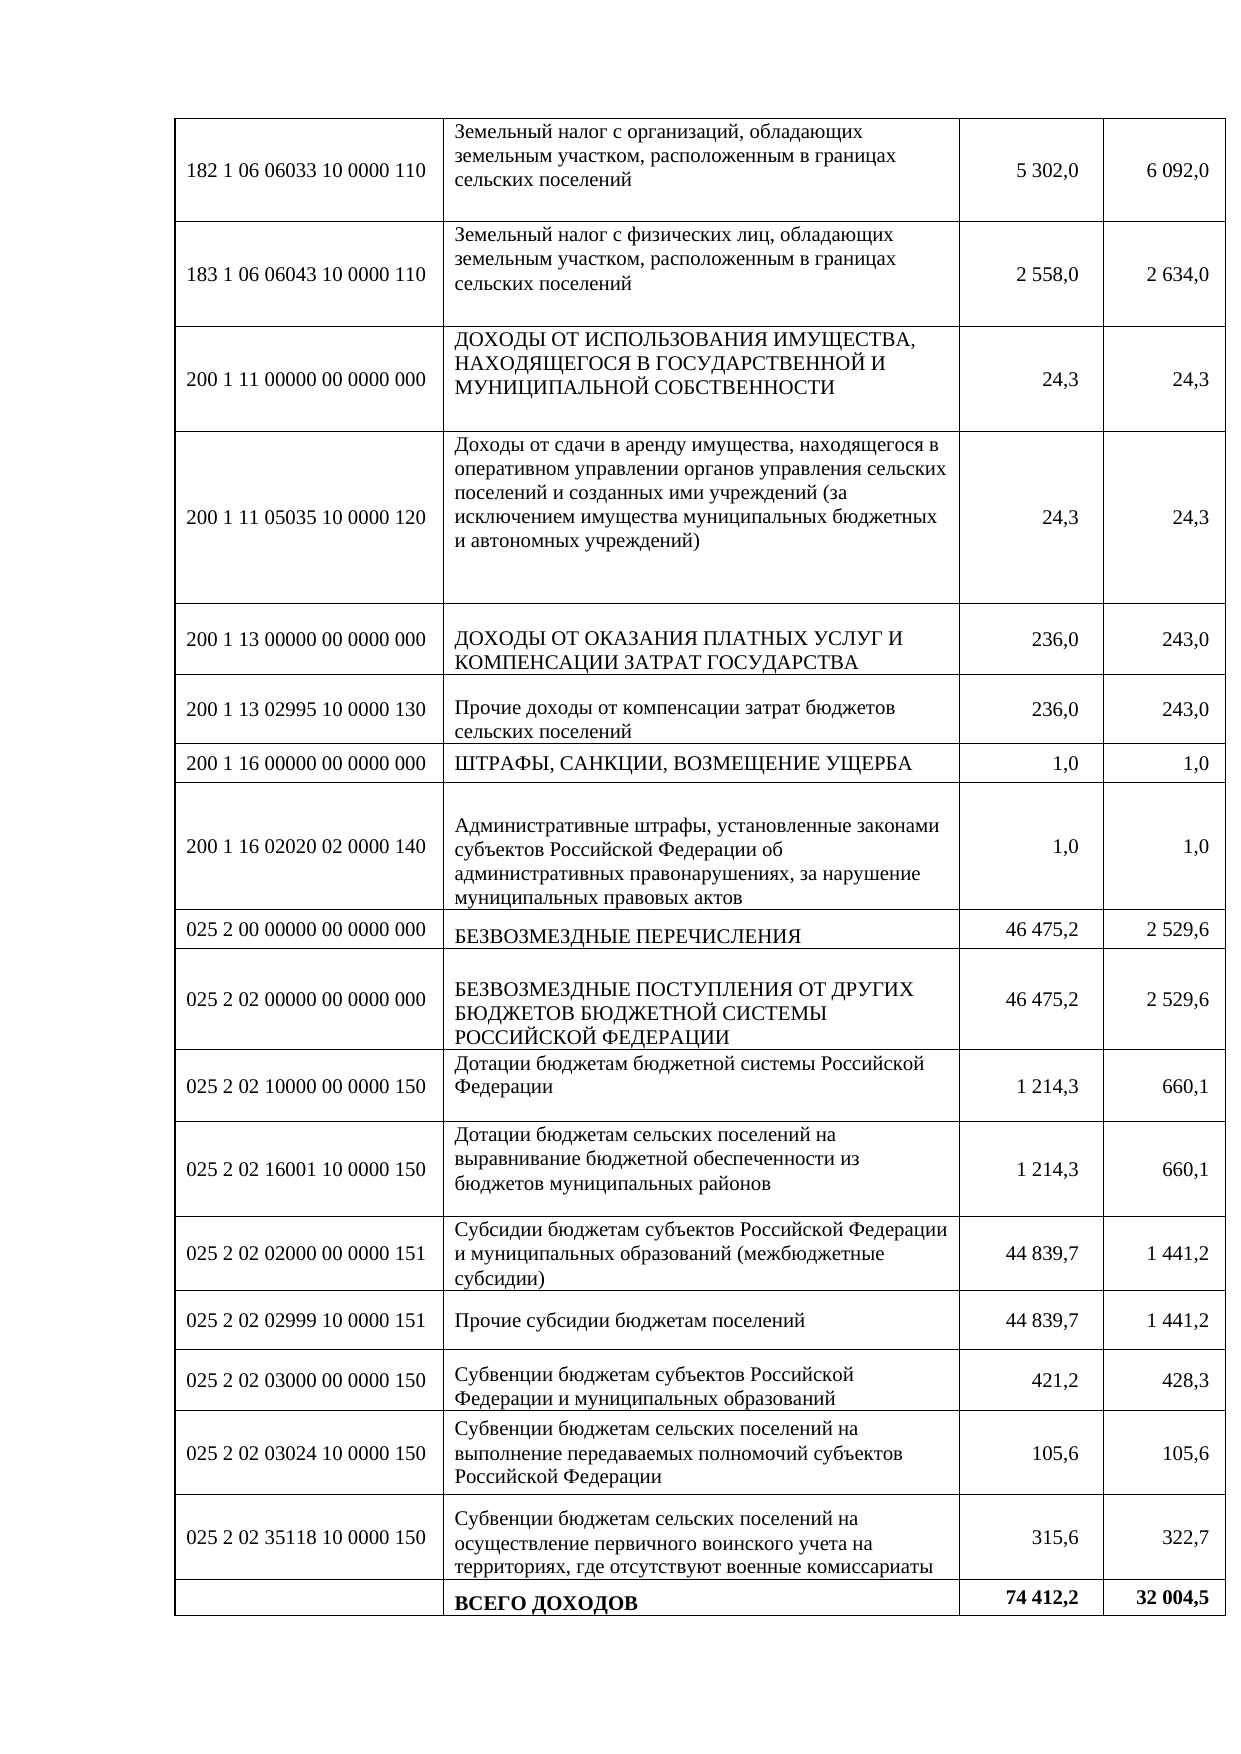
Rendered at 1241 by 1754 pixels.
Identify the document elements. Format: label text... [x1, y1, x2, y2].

table_cell Прочие субсидии бюджетам поселений [444, 1291, 959, 1349]
table_cell Субвенции бюджетам сельских поселений на осуществление первичного воинского учета на территориях, где отсутствуют военные комиссариаты [444, 1495, 959, 1578]
table_cell ШТРАФЫ, САНКЦИИ, ВОЗМЕЩЕНИЕ УЩЕРБА [444, 744, 959, 782]
table_cell 24,3 [960, 327, 1103, 431]
table_cell 243,0 [1104, 675, 1225, 743]
table_cell 025 2 02 16001 10 0000 150 [176, 1122, 443, 1216]
table_cell Субсидии бюджетам субъектов Российской Федерации и муниципальных образований (межбюджетные субсидии) [444, 1217, 959, 1289]
table_cell 24,3 [1104, 432, 1225, 602]
table_cell 32 004,5 [1104, 1580, 1225, 1614]
table_cell ДОХОДЫ ОТ ОКАЗАНИЯ ПЛАТНЫХ УСЛУГ И КОМПЕНСАЦИИ ЗАТРАТ ГОСУДАРСТВА [444, 604, 959, 674]
table_cell 200 1 11 00000 00 0000 000 [176, 327, 443, 431]
table_cell Субвенции бюджетам сельских поселений на выполнение передаваемых полномочий субъектов Российской Федерации [444, 1411, 959, 1494]
table_cell Земельный налог с организаций, обладающих земельным участком, расположенным в границах сельских поселений [444, 119, 959, 221]
table_cell 74 412,2 [960, 1580, 1103, 1614]
table_cell 025 2 02 00000 00 0000 000 [176, 949, 443, 1049]
table_cell 243,0 [1104, 604, 1225, 674]
table_cell Прочие доходы от компенсации затрат бюджетов сельских поселений [444, 675, 959, 743]
table_cell 236,0 [960, 604, 1103, 674]
table_cell 322,7 [1104, 1495, 1225, 1578]
table_cell ДОХОДЫ ОТ ИСПОЛЬЗОВАНИЯ ИМУЩЕСТВА, НАХОДЯЩЕГОСЯ В ГОСУДАРСТВЕННОЙ И МУНИЦИПАЛЬНОЙ СОБСТВЕННОСТИ [444, 327, 959, 431]
table_cell 5 302,0 [960, 119, 1103, 221]
table_cell БЕЗВОЗМЕЗДНЫЕ ПЕРЕЧИСЛЕНИЯ [444, 910, 959, 948]
table_cell 421,2 [960, 1350, 1103, 1410]
table_cell [176, 1580, 443, 1614]
table_cell 183 1 06 06043 10 0000 110 [176, 222, 443, 326]
table_cell 025 2 02 35118 10 0000 150 [176, 1495, 443, 1578]
table_cell Дотации бюджетам бюджетной системы Российской Федерации [444, 1050, 959, 1121]
table_cell ВСЕГО ДОХОДОВ [444, 1580, 959, 1614]
table_cell 315,6 [960, 1495, 1103, 1578]
table_cell 200 1 16 00000 00 0000 000 [176, 744, 443, 782]
table_cell Административные штрафы, установленные законами субъектов Российской Федерации об административных правонарушениях, за нарушение муниципальных правовых актов [444, 783, 959, 909]
table_cell 1 214,3 [960, 1050, 1103, 1121]
table_cell 24,3 [960, 432, 1103, 602]
table_cell БЕЗВОЗМЕЗДНЫЕ ПОСТУПЛЕНИЯ ОТ ДРУГИХ БЮДЖЕТОВ БЮДЖЕТНОЙ СИСТЕМЫ РОССИЙСКОЙ ФЕДЕРАЦИИ [444, 949, 959, 1049]
table_cell 44 839,7 [960, 1291, 1103, 1349]
table_cell 1 441,2 [1104, 1291, 1225, 1349]
table_cell 025 2 00 00000 00 0000 000 [176, 910, 443, 948]
table_cell 105,6 [1104, 1411, 1225, 1494]
table_cell 1,0 [1104, 783, 1225, 909]
table_cell 46 475,2 [960, 910, 1103, 948]
table_cell 660,1 [1104, 1122, 1225, 1216]
table_cell 200 1 11 05035 10 0000 120 [176, 432, 443, 602]
table_cell 660,1 [1104, 1050, 1225, 1121]
table_cell 1,0 [1104, 744, 1225, 782]
table_cell 44 839,7 [960, 1217, 1103, 1289]
table_cell 1,0 [960, 744, 1103, 782]
table_cell 236,0 [960, 675, 1103, 743]
table_cell 46 475,2 [960, 949, 1103, 1049]
table_cell 200 1 16 02020 02 0000 140 [176, 783, 443, 909]
table_cell 1,0 [960, 783, 1103, 909]
table_cell 200 1 13 02995 10 0000 130 [176, 675, 443, 743]
table_cell 025 2 02 03000 00 0000 150 [176, 1350, 443, 1410]
table_cell 025 2 02 02000 00 0000 151 [176, 1217, 443, 1289]
table_cell 025 2 02 03024 10 0000 150 [176, 1411, 443, 1494]
table_cell 200 1 13 00000 00 0000 000 [176, 604, 443, 674]
table_cell Доходы от сдачи в аренду имущества, находящегося в оперативном управлении органов управления сельских поселений и созданных ими учреждений (за исключением имущества муниципальных бюджетных и автономных учреждений) [444, 432, 959, 602]
table_cell 2 634,0 [1104, 222, 1225, 326]
table_cell Дотации бюджетам сельских поселений на выравнивание бюджетной обеспеченности из бюджетов муниципальных районов [444, 1122, 959, 1216]
table_cell 2 529,6 [1104, 949, 1225, 1049]
table_cell 1 214,3 [960, 1122, 1103, 1216]
table_cell 025 2 02 02999 10 0000 151 [176, 1291, 443, 1349]
table_cell 6 092,0 [1104, 119, 1225, 221]
table_cell Субвенции бюджетам субъектов Российской Федерации и муниципальных образований [444, 1350, 959, 1410]
table_cell 24,3 [1104, 327, 1225, 431]
table_cell 428,3 [1104, 1350, 1225, 1410]
table_cell 2 529,6 [1104, 910, 1225, 948]
table_cell 2 558,0 [960, 222, 1103, 326]
table_cell 025 2 02 10000 00 0000 150 [176, 1050, 443, 1121]
table_cell Земельный налог с физических лиц, обладающих земельным участком, расположенным в границах сельских поселений [444, 222, 959, 326]
table_cell 105,6 [960, 1411, 1103, 1494]
table_cell 182 1 06 06033 10 0000 110 [176, 119, 443, 221]
table_cell 1 441,2 [1104, 1217, 1225, 1289]
